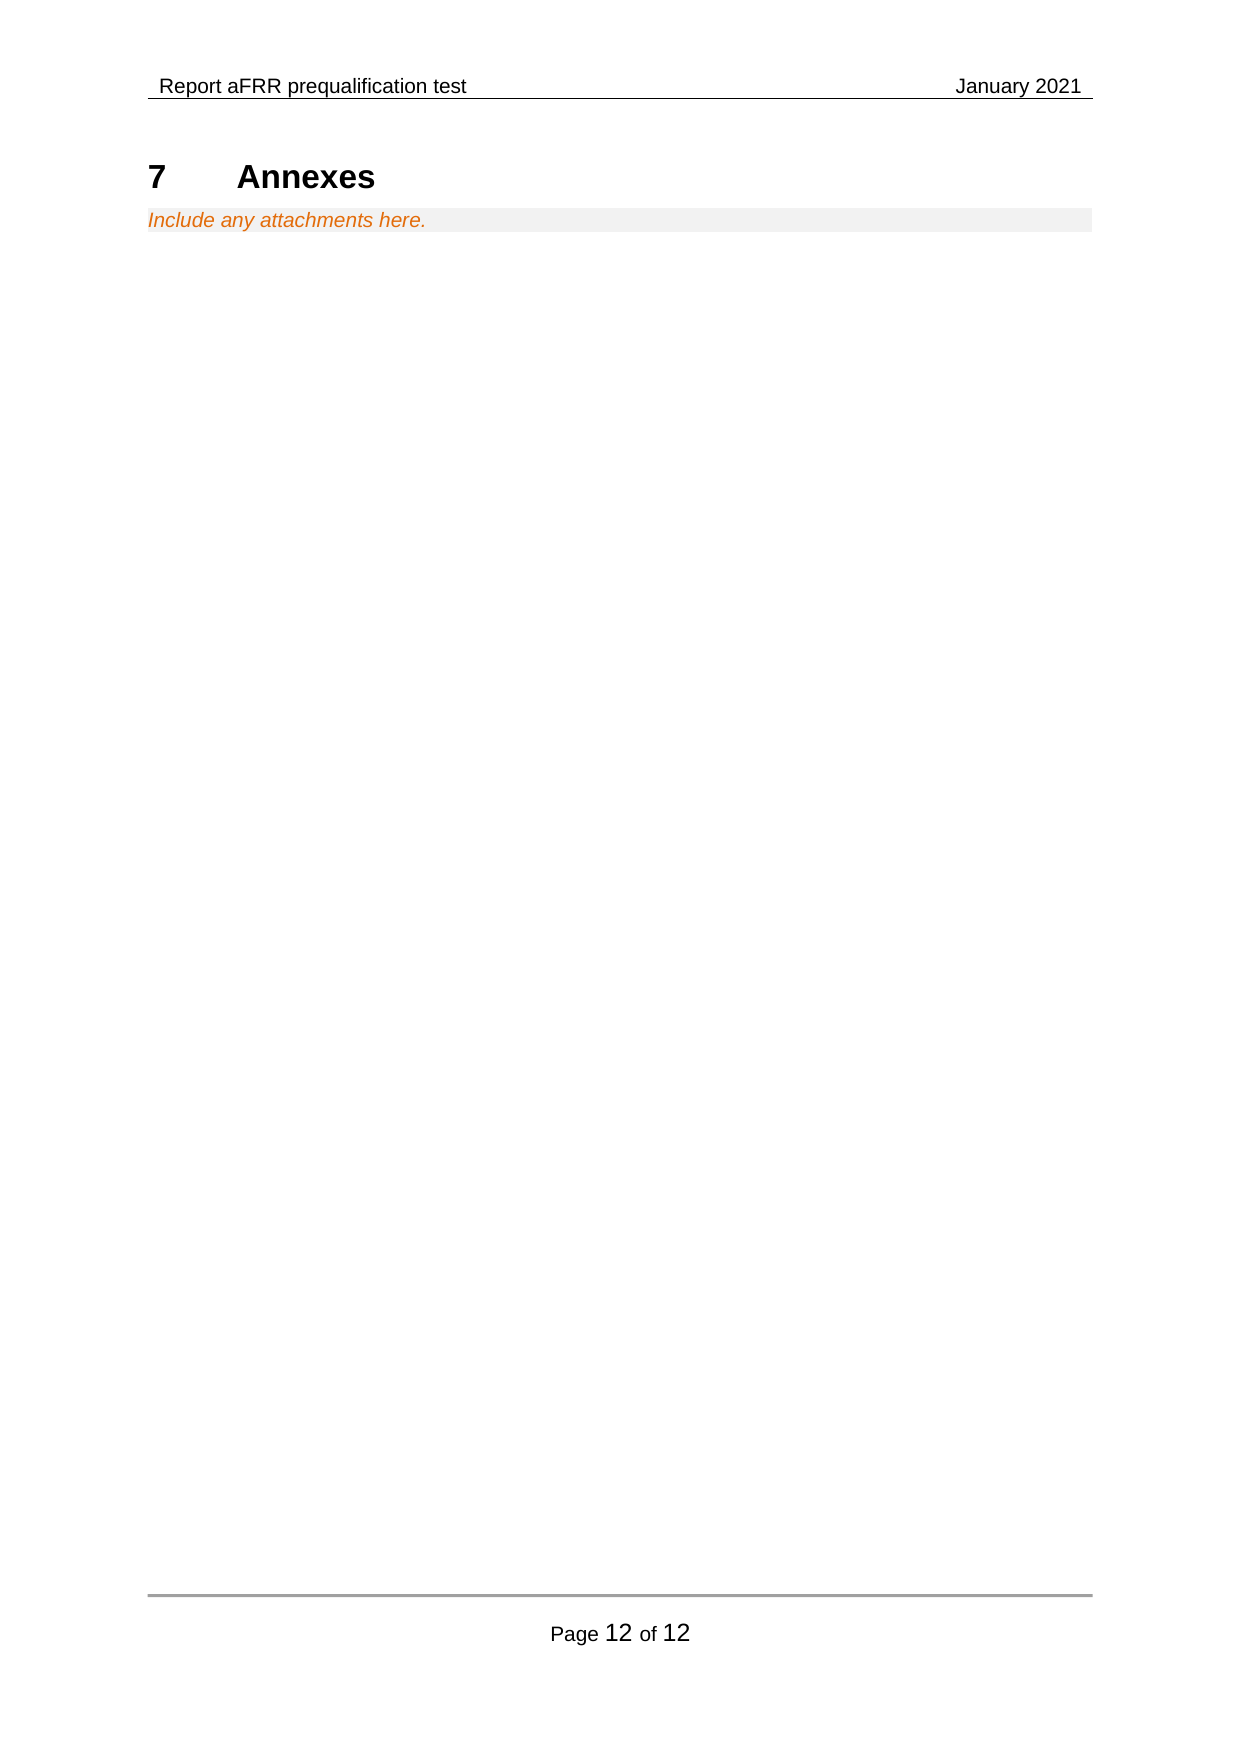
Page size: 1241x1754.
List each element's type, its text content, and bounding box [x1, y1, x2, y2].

text Include any attachments here. [148, 208, 1092, 232]
subtitle Annexes [148, 157, 1092, 195]
